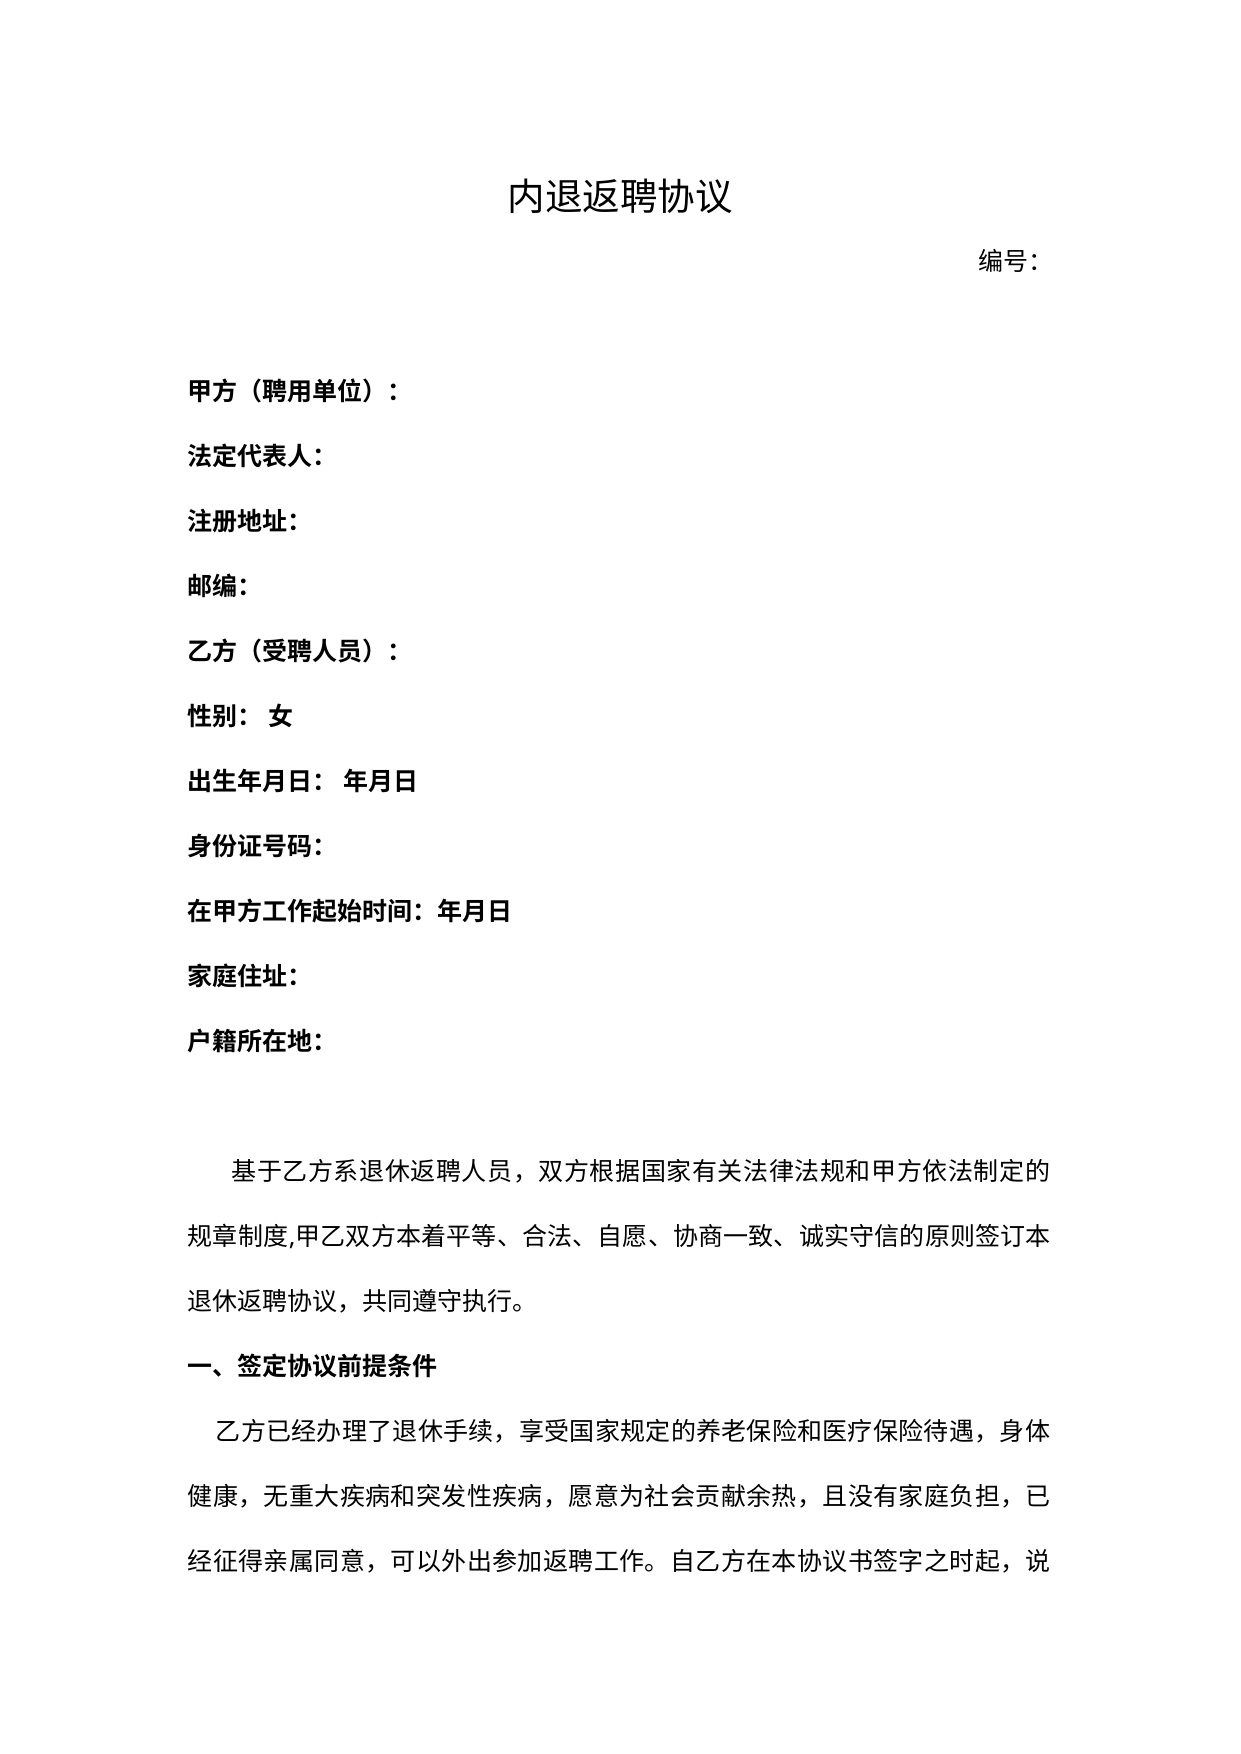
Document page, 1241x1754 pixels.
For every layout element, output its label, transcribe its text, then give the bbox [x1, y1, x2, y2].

text 家庭住址： [187, 942, 1053, 1007]
text 出生年月日： 年月日 [187, 747, 1053, 812]
text 甲方（聘用单位）： [187, 357, 1053, 422]
text 基于乙方系退休返聘人员，双方根据国家有关法律法规和甲方依法制定的规章制度,甲乙双方本着平等、合法、自愿、协商一致、诚实守信的原则签订本退休返聘协议，共同遵守执行。 [187, 1137, 1053, 1332]
text 身份证号码： [187, 812, 1053, 877]
text 在甲方工作起始时间：年月日 [187, 877, 1053, 942]
text 一、签定协议前提条件 [187, 1332, 1053, 1397]
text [187, 1397, 1053, 1592]
text 法定代表人： [187, 422, 1053, 487]
text 性别： 女 [187, 682, 1053, 747]
text 乙方（受聘人员）： [187, 617, 1053, 682]
text 编号： [187, 227, 1053, 292]
text 注册地址： [187, 487, 1053, 552]
text 内退返聘协议 [187, 162, 1053, 227]
text 户籍所在地： [187, 1007, 1053, 1072]
text 邮编： [187, 552, 1053, 617]
